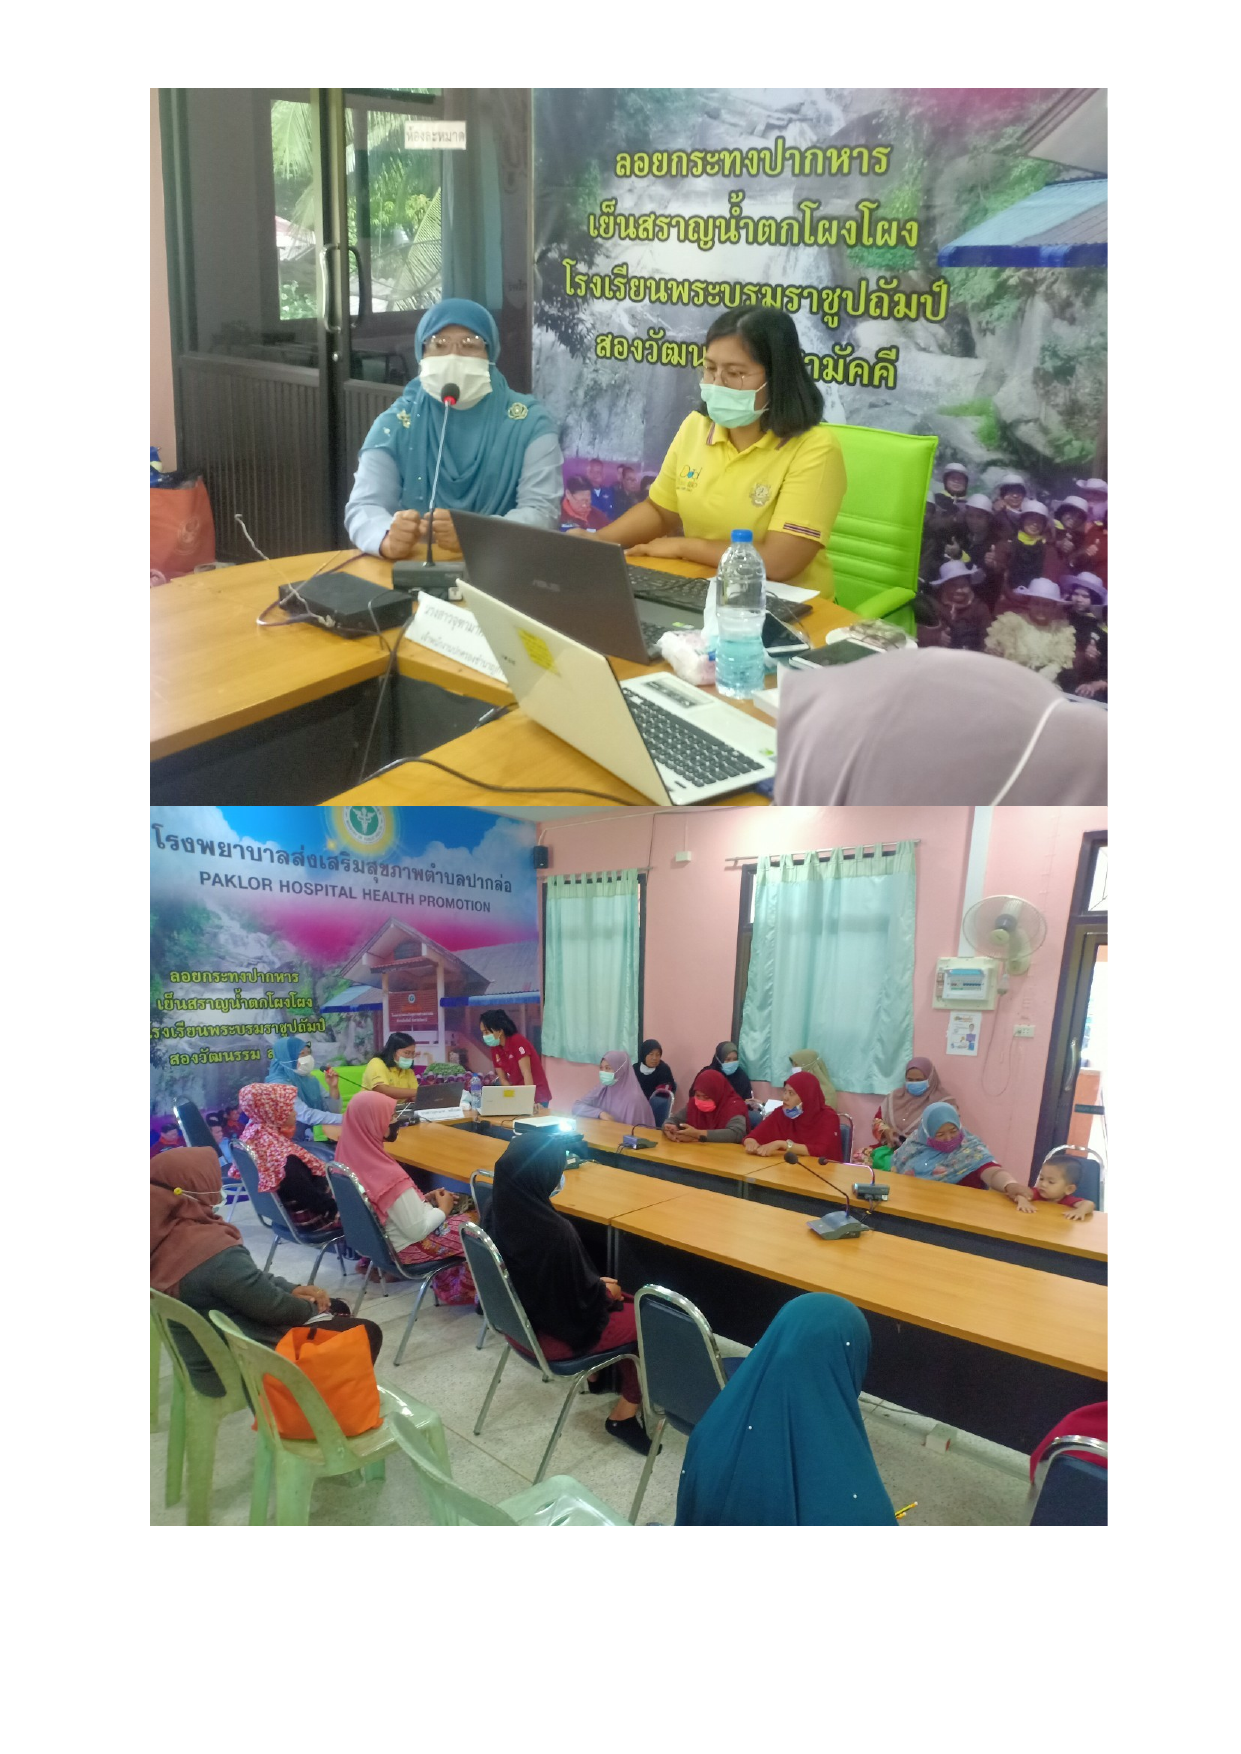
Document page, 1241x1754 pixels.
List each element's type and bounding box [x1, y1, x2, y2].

picture [150, 88, 1108, 1526]
